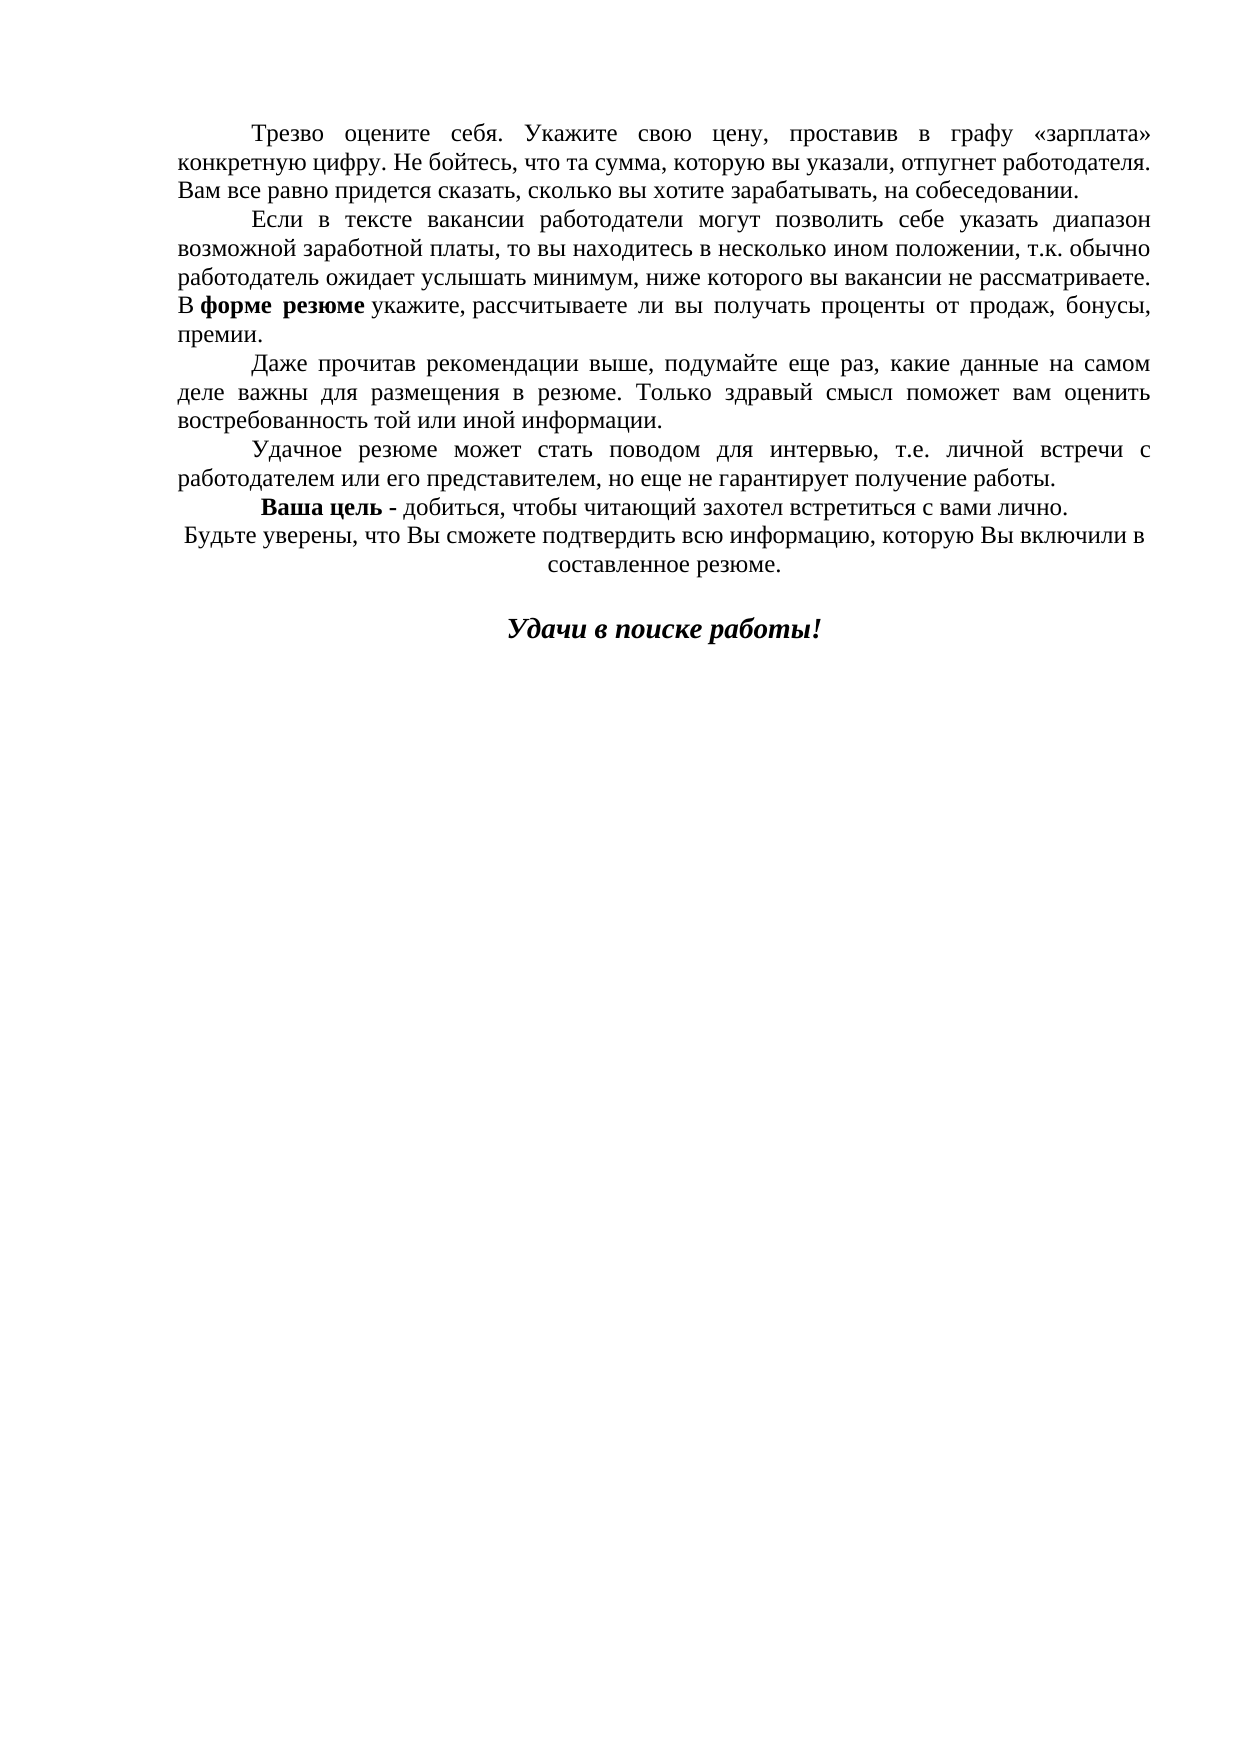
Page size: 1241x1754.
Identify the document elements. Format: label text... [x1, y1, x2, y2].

text Ваша цель - добиться, чтобы читающий захотел встретиться с вами лично. [177, 492, 1152, 521]
text Трезво оцените себя. Укажите свою цену, проставив в графу «зарплата» конкретную цифру. Не бойтесь, что та сумма, которую вы указали, отпугнет работодателя. Вам все равно придется сказать, сколько вы хотите зарабатывать, на собеседовании. [177, 118, 1152, 204]
text Будьте уверены, что Вы сможете подтвердить всю информацию, которую Вы включили в составленное резюме. [177, 521, 1152, 578]
text Удачное резюме может стать поводом для интервью, т.е. личной встречи с работодателем или его представителем, но еще не гарантирует получение работы. [177, 434, 1152, 492]
text Удачи в поиске работы! [177, 612, 1152, 645]
text Даже прочитав рекомендации выше, подумайте еще раз, какие данные на самом деле важны для размещения в резюме. Только здравый смысл поможет вам оценить востребованность той или иной информации. [177, 348, 1152, 434]
text Если в тексте вакансии работодатели могут позволить себе указать диапазон возможной заработной платы, то вы находитесь в несколько ином положении, т.к. обычно работодатель ожидает услышать минимум, ниже которого вы вакансии не рассматриваете. В форме резюме укажите, рассчитываете ли вы получать проценты от продаж, бонусы, премии. [177, 204, 1152, 348]
